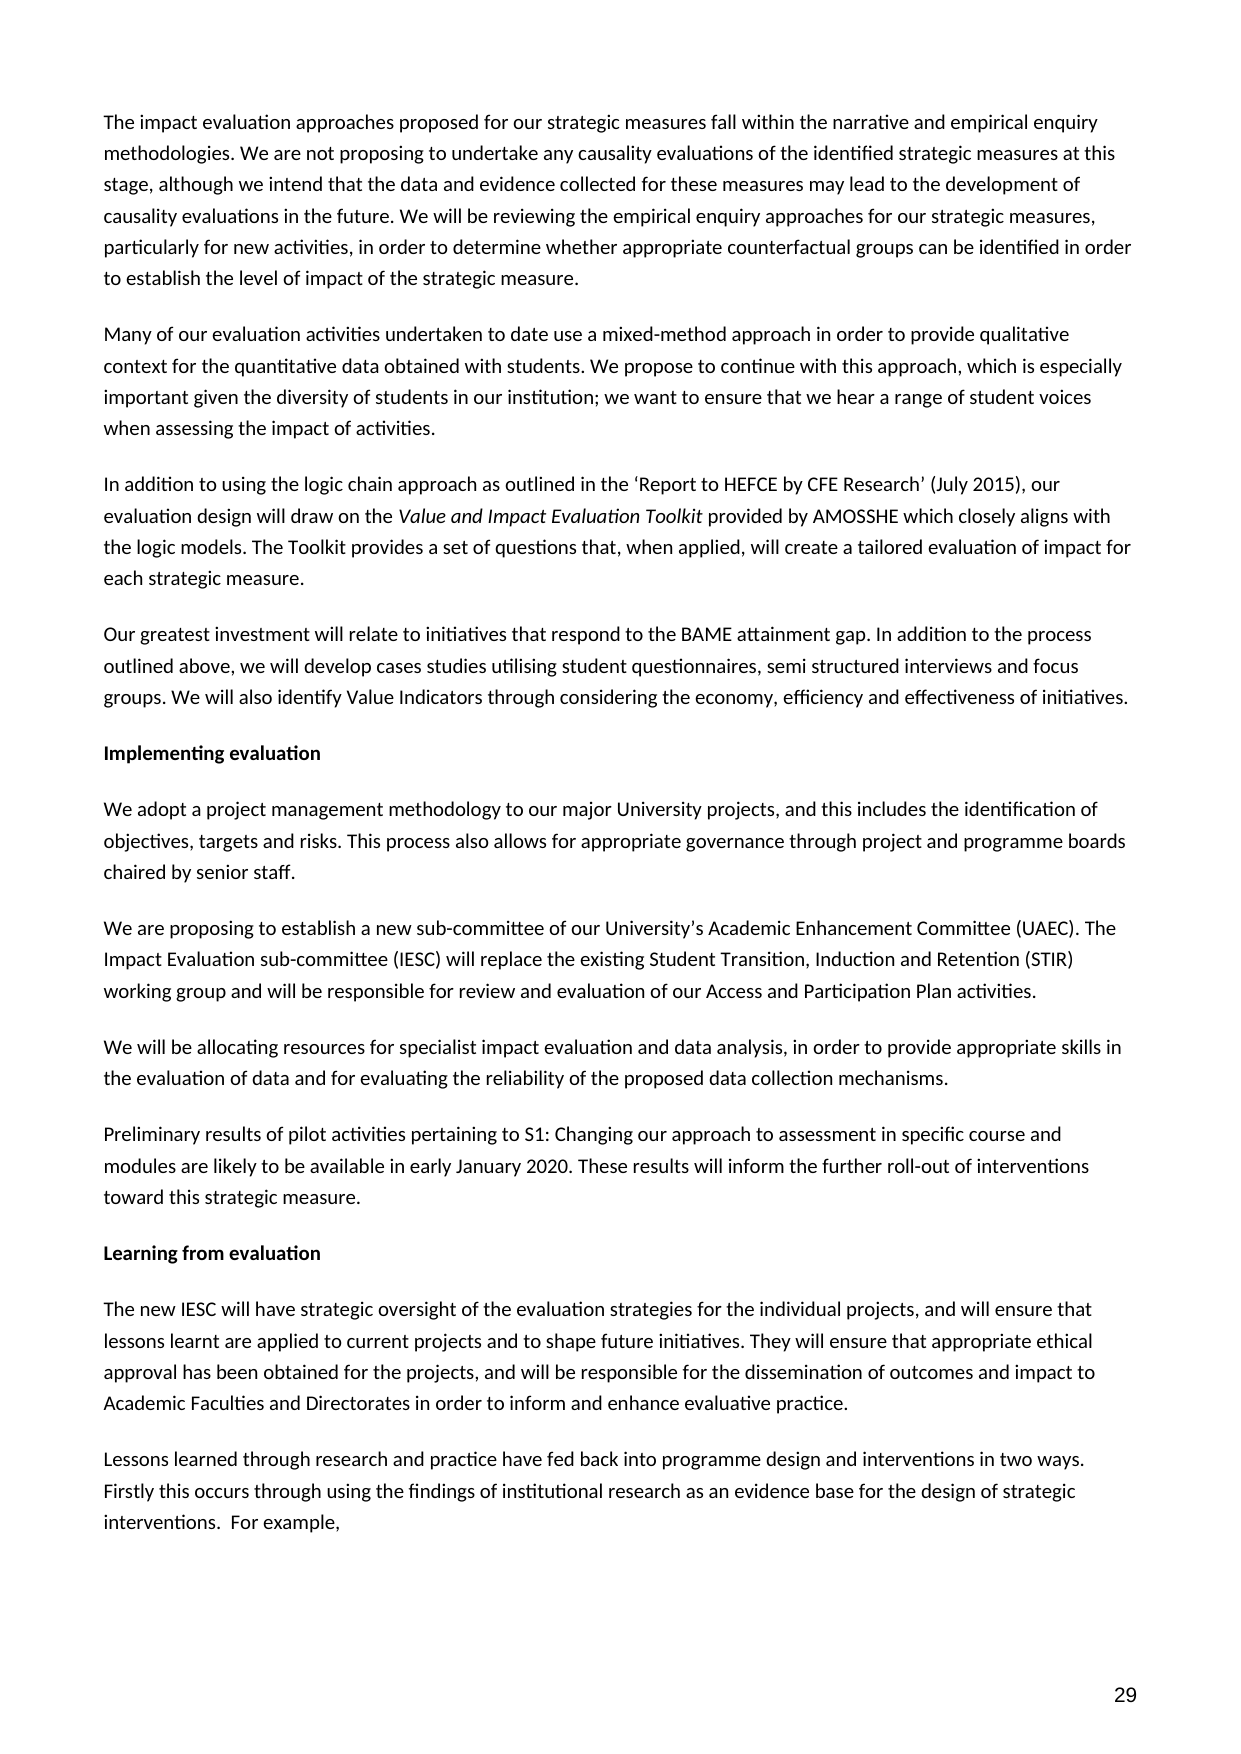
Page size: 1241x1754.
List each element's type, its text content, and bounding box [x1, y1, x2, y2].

text We are proposing to establish a new sub-committee of our University’s Academic Enhancement Committee (UAEC). The Impact Evaluation sub-committee (IESC) will replace the existing Student Transition, Induction and Retention (STIR) working group and will be responsible for review and evaluation of our Access and Participation Plan activities. [103, 909, 1137, 1003]
text The impact evaluation approaches proposed for our strategic measures fall within the narrative and empirical enquiry methodologies. We are not proposing to undertake any causality evaluations of the identified strategic measures at this stage, although we intend that the data and evidence collected for these measures may lead to the development of causality evaluations in the future. We will be reviewing the empirical enquiry approaches for our strategic measures, particularly for new activities, in order to determine whether appropriate counterfactual groups can be identified in order to establish the level of impact of the strategic measure. [103, 103, 1137, 291]
text Lessons learned through research and practice have fed back into programme design and interventions in two ways. Firstly this occurs through using the findings of institutional research as an evidence base for the design of strategic interventions. For example, [103, 1441, 1137, 1534]
text We adopt a project management methodology to our major University projects, and this includes the identification of objectives, targets and risks. This process also allows for appropriate governance through project and programme boards chaired by senior staff. [103, 791, 1137, 884]
text The new IESC will have strategic oversight of the evaluation strategies for the individual projects, and will ensure that lessons learnt are applied to current projects and to shape future initiatives. They will ensure that appropriate ethical approval has been obtained for the projects, and will be responsible for the dissemination of outcomes and impact to Academic Faculties and Directorates in order to inform and enhance evaluative practice. [103, 1291, 1137, 1416]
text Learning from evaluation [103, 1234, 1137, 1266]
text Preliminary results of pilot activities pertaining to S1: Changing our approach to assessment in specific course and modules are likely to be available in early January 2020. These results will inform the further roll-out of interventions toward this strategic measure. [103, 1116, 1137, 1209]
text Our greatest investment will relate to initiatives that respond to the BAME attainment gap. In addition to the process outlined above, we will develop cases studies utilising student questionnaires, semi structured interviews and focus groups. We will also identify Value Indicators through considering the economy, efficiency and effectiveness of initiatives. [103, 616, 1137, 709]
text In addition to using the logic chain approach as outlined in the ‘Report to HEFCE by CFE Research’ (July 2015), our evaluation design will draw on the Value and Impact Evaluation Toolkit provided by AMOSSHE which closely aligns with the logic models. The Toolkit provides a set of questions that, when applied, will create a tailored evaluation of impact for each strategic measure. [103, 466, 1137, 591]
text Many of our evaluation activities undertaken to date use a mixed-method approach in order to provide qualitative context for the quantitative data obtained with students. We propose to continue with this approach, which is especially important given the diversity of students in our institution; we want to ensure that we hear a range of student voices when assessing the impact of activities. [103, 316, 1137, 441]
text Implementing evaluation [103, 734, 1137, 766]
text We will be allocating resources for specialist impact evaluation and data analysis, in order to provide appropriate skills in the evaluation of data and for evaluating the reliability of the proposed data collection mechanisms. [103, 1028, 1137, 1091]
